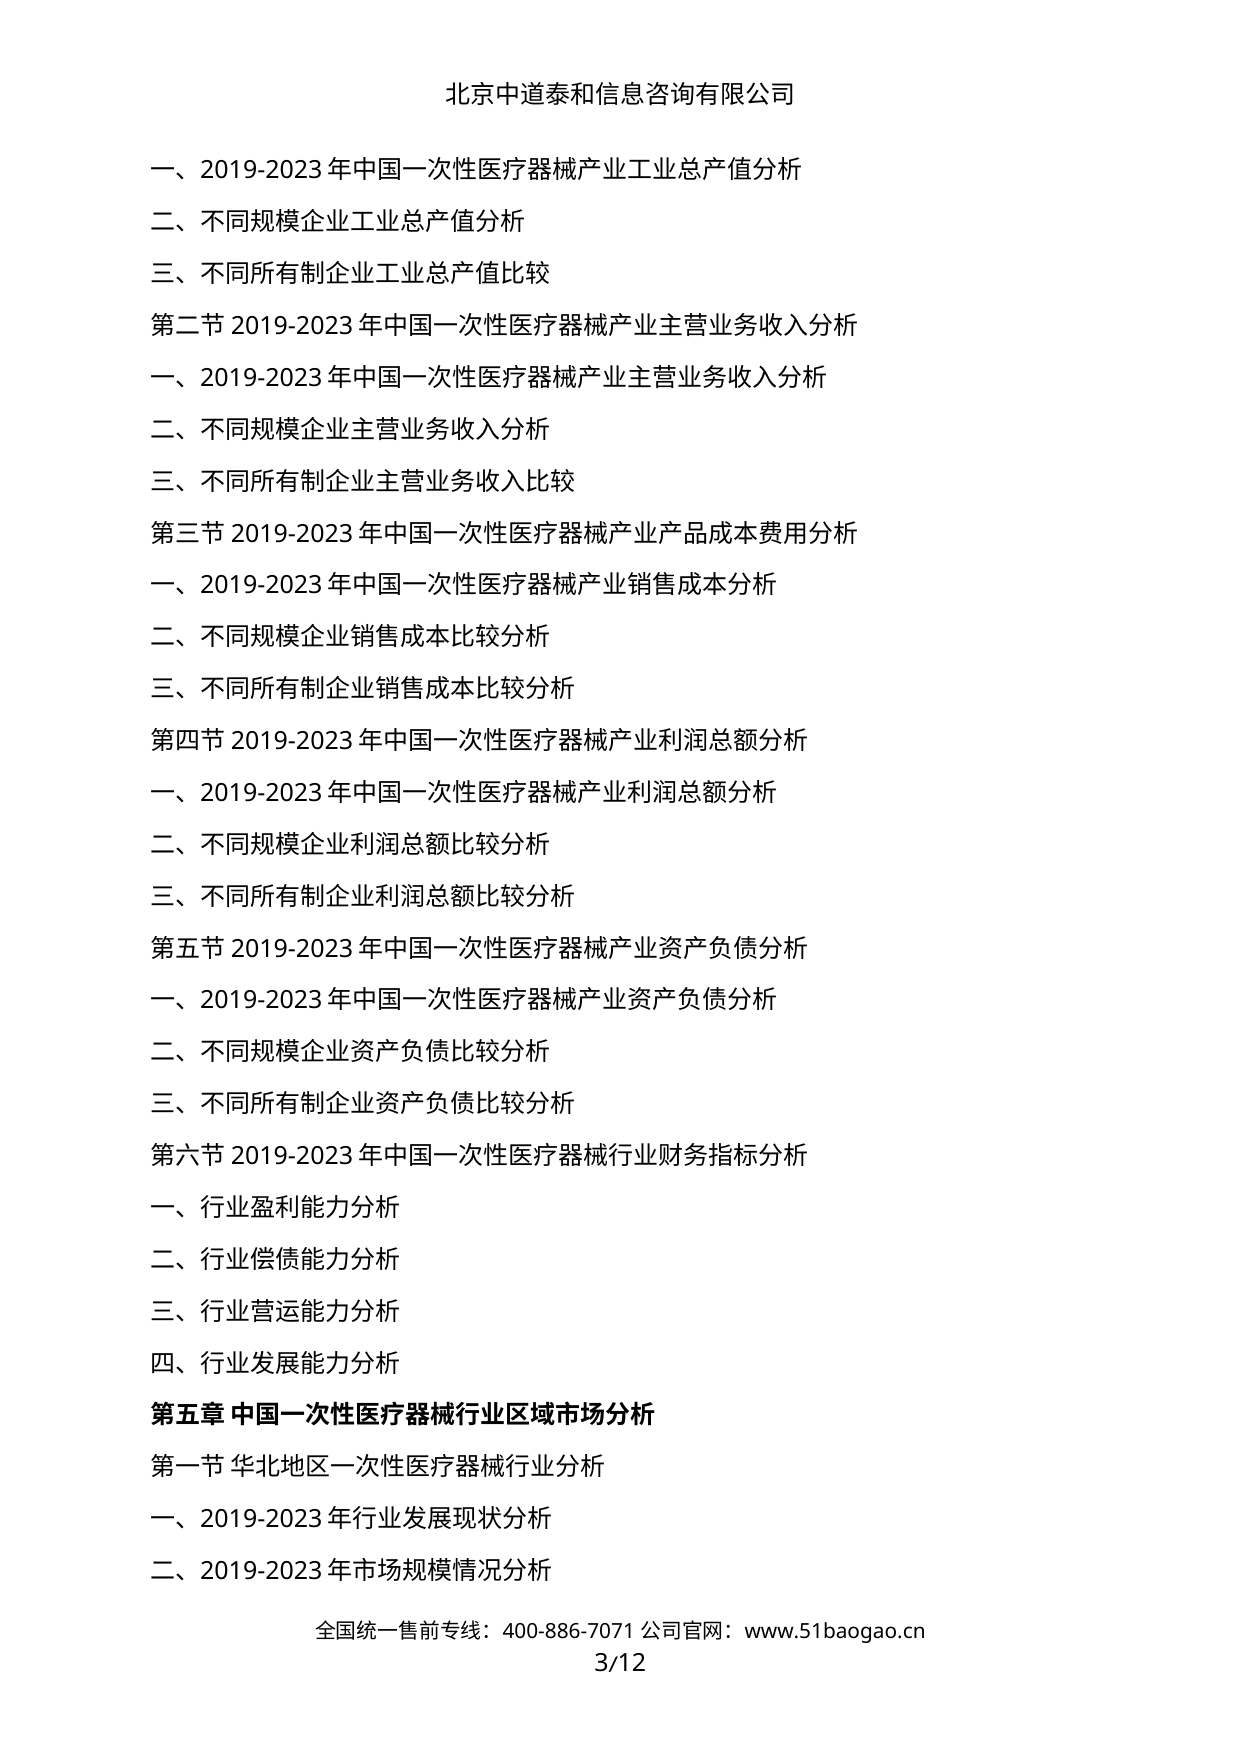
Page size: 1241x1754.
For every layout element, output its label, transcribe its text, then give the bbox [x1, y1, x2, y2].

text 三、不同所有制企业工业总产值比较 [150, 254, 1090, 290]
text 二、不同规模企业利润总额比较分析 [150, 824, 1090, 861]
text 第五章 中国一次性医疗器械行业区域市场分析 [150, 1395, 1090, 1431]
text 二、不同规模企业主营业务收入分析 [150, 409, 1090, 446]
text 第三节 2019-2023年中国一次性医疗器械产业产品成本费用分析 [150, 513, 1090, 549]
text 一、2019-2023年中国一次性医疗器械产业工业总产值分析 [150, 150, 1090, 186]
text 二、2019-2023年市场规模情况分析 [150, 1551, 1090, 1587]
text 一、2019-2023年中国一次性医疗器械产业主营业务收入分析 [150, 357, 1090, 394]
text 一、2019-2023年中国一次性医疗器械产业资产负债分析 [150, 980, 1090, 1016]
text 第四节 2019-2023年中国一次性医疗器械产业利润总额分析 [150, 721, 1090, 757]
text 第五节 2019-2023年中国一次性医疗器械产业资产负债分析 [150, 928, 1090, 964]
text 一、2019-2023年行业发展现状分析 [150, 1499, 1090, 1535]
text 三、不同所有制企业主营业务收入比较 [150, 461, 1090, 497]
text 一、行业盈利能力分析 [150, 1187, 1090, 1224]
text 一、2019-2023年中国一次性医疗器械产业销售成本分析 [150, 565, 1090, 601]
text 三、不同所有制企业资产负债比较分析 [150, 1084, 1090, 1120]
text 二、不同规模企业工业总产值分析 [150, 202, 1090, 238]
text 四、行业发展能力分析 [150, 1343, 1090, 1379]
text 二、不同规模企业资产负债比较分析 [150, 1032, 1090, 1068]
text 第一节 华北地区一次性医疗器械行业分析 [150, 1447, 1090, 1483]
text 三、不同所有制企业销售成本比较分析 [150, 669, 1090, 705]
text 二、不同规模企业销售成本比较分析 [150, 617, 1090, 653]
text 三、行业营运能力分析 [150, 1291, 1090, 1327]
text 二、行业偿债能力分析 [150, 1239, 1090, 1276]
text 第二节 2019-2023年中国一次性医疗器械产业主营业务收入分析 [150, 306, 1090, 342]
text 三、不同所有制企业利润总额比较分析 [150, 876, 1090, 912]
text 一、2019-2023年中国一次性医疗器械产业利润总额分析 [150, 772, 1090, 809]
text 第六节 2019-2023年中国一次性医疗器械行业财务指标分析 [150, 1136, 1090, 1172]
